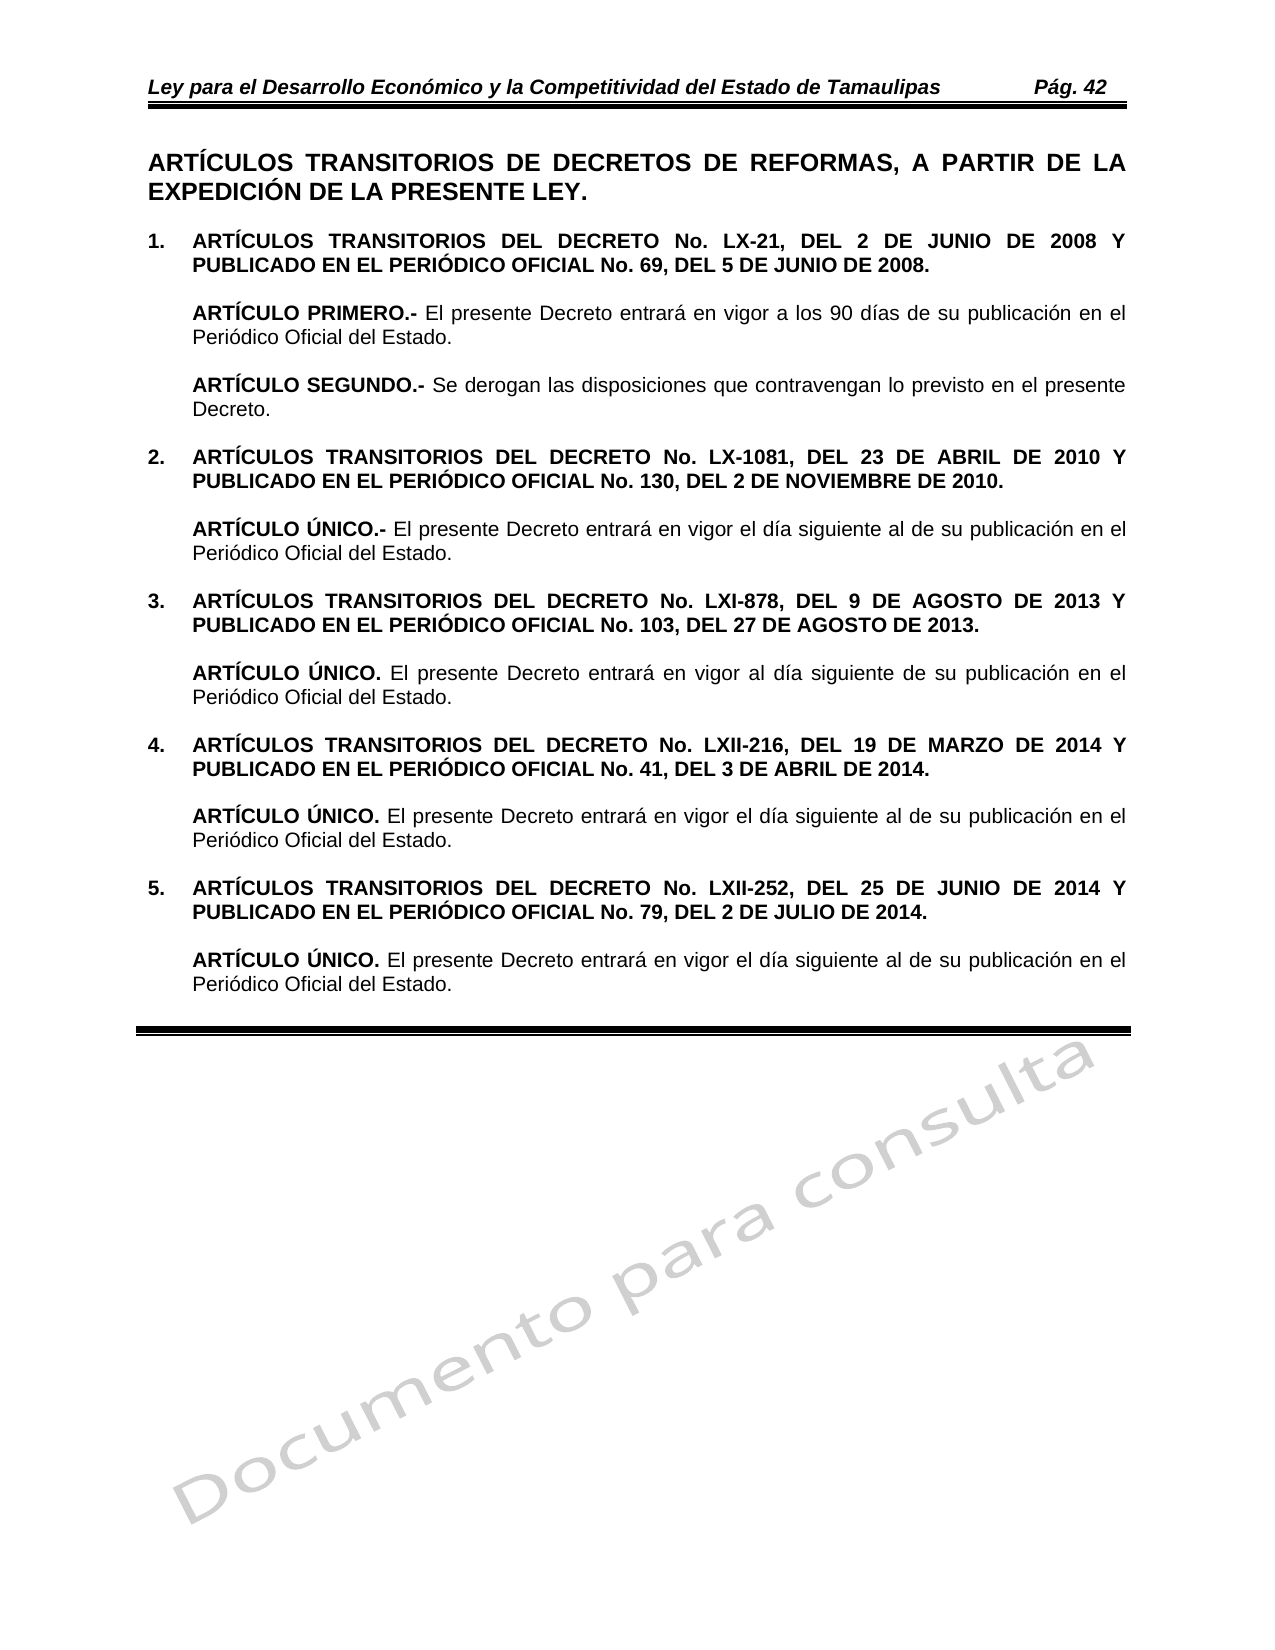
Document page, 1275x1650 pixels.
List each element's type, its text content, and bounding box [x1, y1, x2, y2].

list ARTÍCULOS TRANSITORIOS DEL DECRETO No. LX-21, DEL 2 DE JUNIO DE 2008 Y PUBLICADO EN EL PERIÓDICO OFICIAL No. 69, DEL 5 DE JUNIO DE 2008. [148, 229, 1127, 277]
text ARTÍCULO PRIMERO.- El presente Decreto entrará en vigor a los 90 días de su publicación en el Periódico Oficial del Estado. [192, 301, 1127, 349]
list ARTÍCULOS TRANSITORIOS DEL DECRETO No. LXII-216, DEL 19 DE MARZO DE 2014 Y PUBLICADO EN EL PERIÓDICO OFICIAL No. 41, DEL 3 DE ABRIL DE 2014. [148, 732, 1127, 780]
list ARTÍCULOS TRANSITORIOS DEL DECRETO No. LX-1081, DEL 23 DE ABRIL DE 2010 Y PUBLICADO EN EL PERIÓDICO OFICIAL No. 130, DEL 2 DE NOVIEMBRE DE 2010. [148, 445, 1127, 493]
list ARTÍCULOS TRANSITORIOS DEL DECRETO No. LXII-252, DEL 25 DE JUNIO DE 2014 Y PUBLICADO EN EL PERIÓDICO OFICIAL No. 79, DEL 2 DE JULIO DE 2014. [148, 876, 1127, 924]
text ARTÍCULO ÚNICO. El presente Decreto entrará en vigor al día siguiente de su publicación en el Periódico Oficial del Estado. [192, 661, 1127, 708]
text ARTÍCULO ÚNICO. El presente Decreto entrará en vigor el día siguiente al de su publicación en el Periódico Oficial del Estado. [192, 948, 1127, 996]
text ARTÍCULO SEGUNDO.- Se derogan las disposiciones que contravengan lo previsto en el presente Decreto. [192, 373, 1127, 421]
list ARTÍCULOS TRANSITORIOS DEL DECRETO No. LXI-878, DEL 9 DE AGOSTO DE 2013 Y PUBLICADO EN EL PERIÓDICO OFICIAL No. 103, DEL 27 DE AGOSTO DE 2013. [148, 589, 1127, 637]
text ARTÍCULO ÚNICO.- El presente Decreto entrará en vigor el día siguiente al de su publicación en el Periódico Oficial del Estado. [192, 517, 1127, 565]
text ARTÍCULO ÚNICO. El presente Decreto entrará en vigor el día siguiente al de su publicación en el Periódico Oficial del Estado. [192, 804, 1127, 852]
text ARTÍCULOS TRANSITORIOS DE DECRETOS DE REFORMAS, A PARTIR DE LA EXPEDICIÓN DE LA PRESENTE LEY. [148, 148, 1127, 205]
